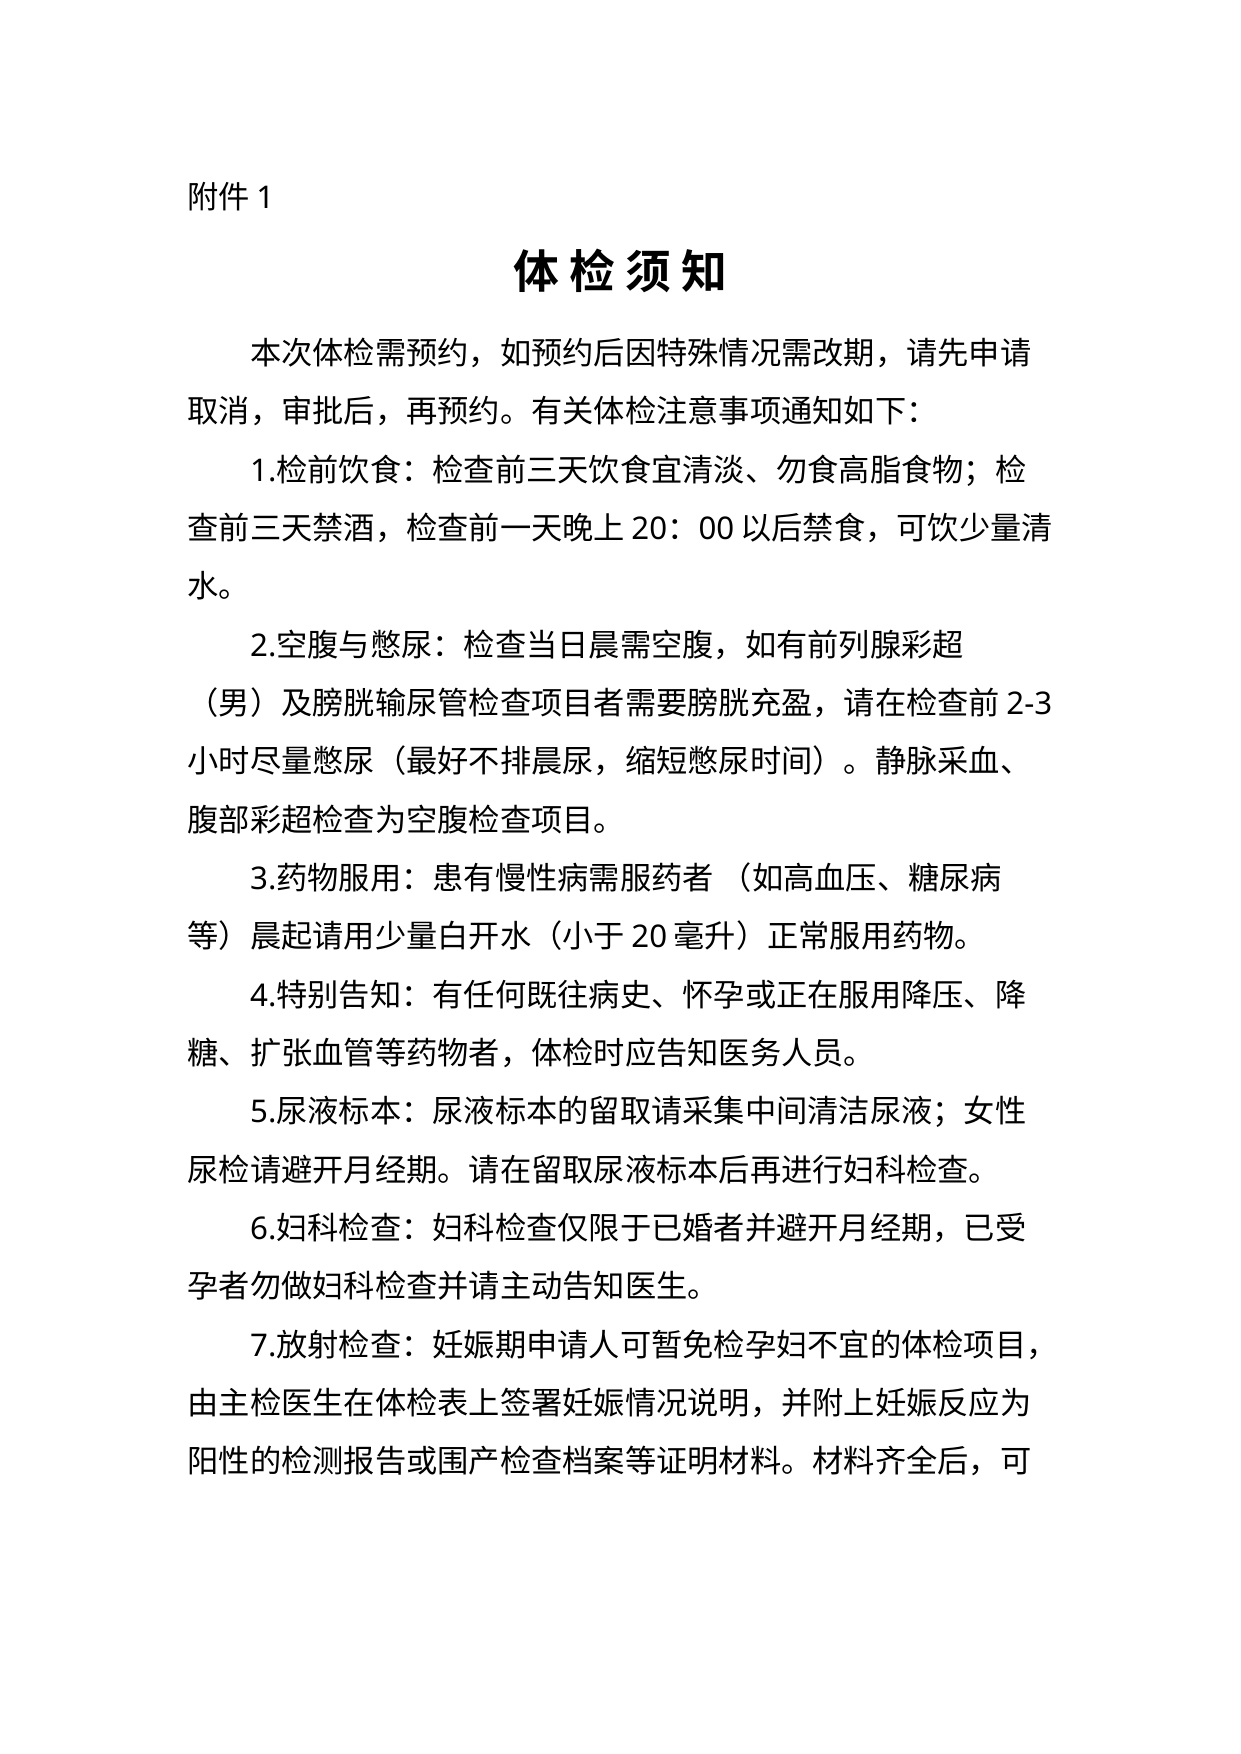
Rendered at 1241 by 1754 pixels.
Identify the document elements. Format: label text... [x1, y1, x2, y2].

text 附件1 [187, 162, 1053, 220]
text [187, 1309, 1053, 1484]
text 体 检 须 知 [187, 220, 1053, 318]
text 6.妇科检查：妇科检查仅限于已婚者并避开月经期，已受孕者勿做妇科检查并请主动告知医生。 [187, 1193, 1053, 1309]
text 3.药物服用：患有慢性病需服药者 （如高血压、糖尿病等）晨起请用少量白开水（小于20毫升）正常服用药物。 [187, 843, 1053, 959]
text 5.尿液标本：尿液标本的留取请采集中间清洁尿液；女性尿检请避开月经期。请在留取尿液标本后再进行妇科检查。 [187, 1076, 1053, 1193]
text 2.空腹与憋尿：检查当日晨需空腹，如有前列腺彩超（男）及膀胱输尿管检查项目者需要膀胱充盈，请在检查前2-3小时尽量憋尿（最好不排晨尿，缩短憋尿时间）。静脉采血、腹部彩超检查为空腹检查项目。 [187, 609, 1053, 843]
text 4.特别告知：有任何既往病史、怀孕或正在服用降压、降糖、扩张血管等药物者，体检时应告知医务人员。 [187, 959, 1053, 1076]
text 1.检前饮食：检查前三天饮食宜清淡、勿食高脂食物；检查前三天禁酒，检查前一天晚上20：00以后禁食，可饮少量清水。 [187, 434, 1053, 609]
text 本次体检需预约，如预约后因特殊情况需改期，请先申请取消，审批后，再预约。有关体检注意事项通知如下： [187, 318, 1053, 434]
